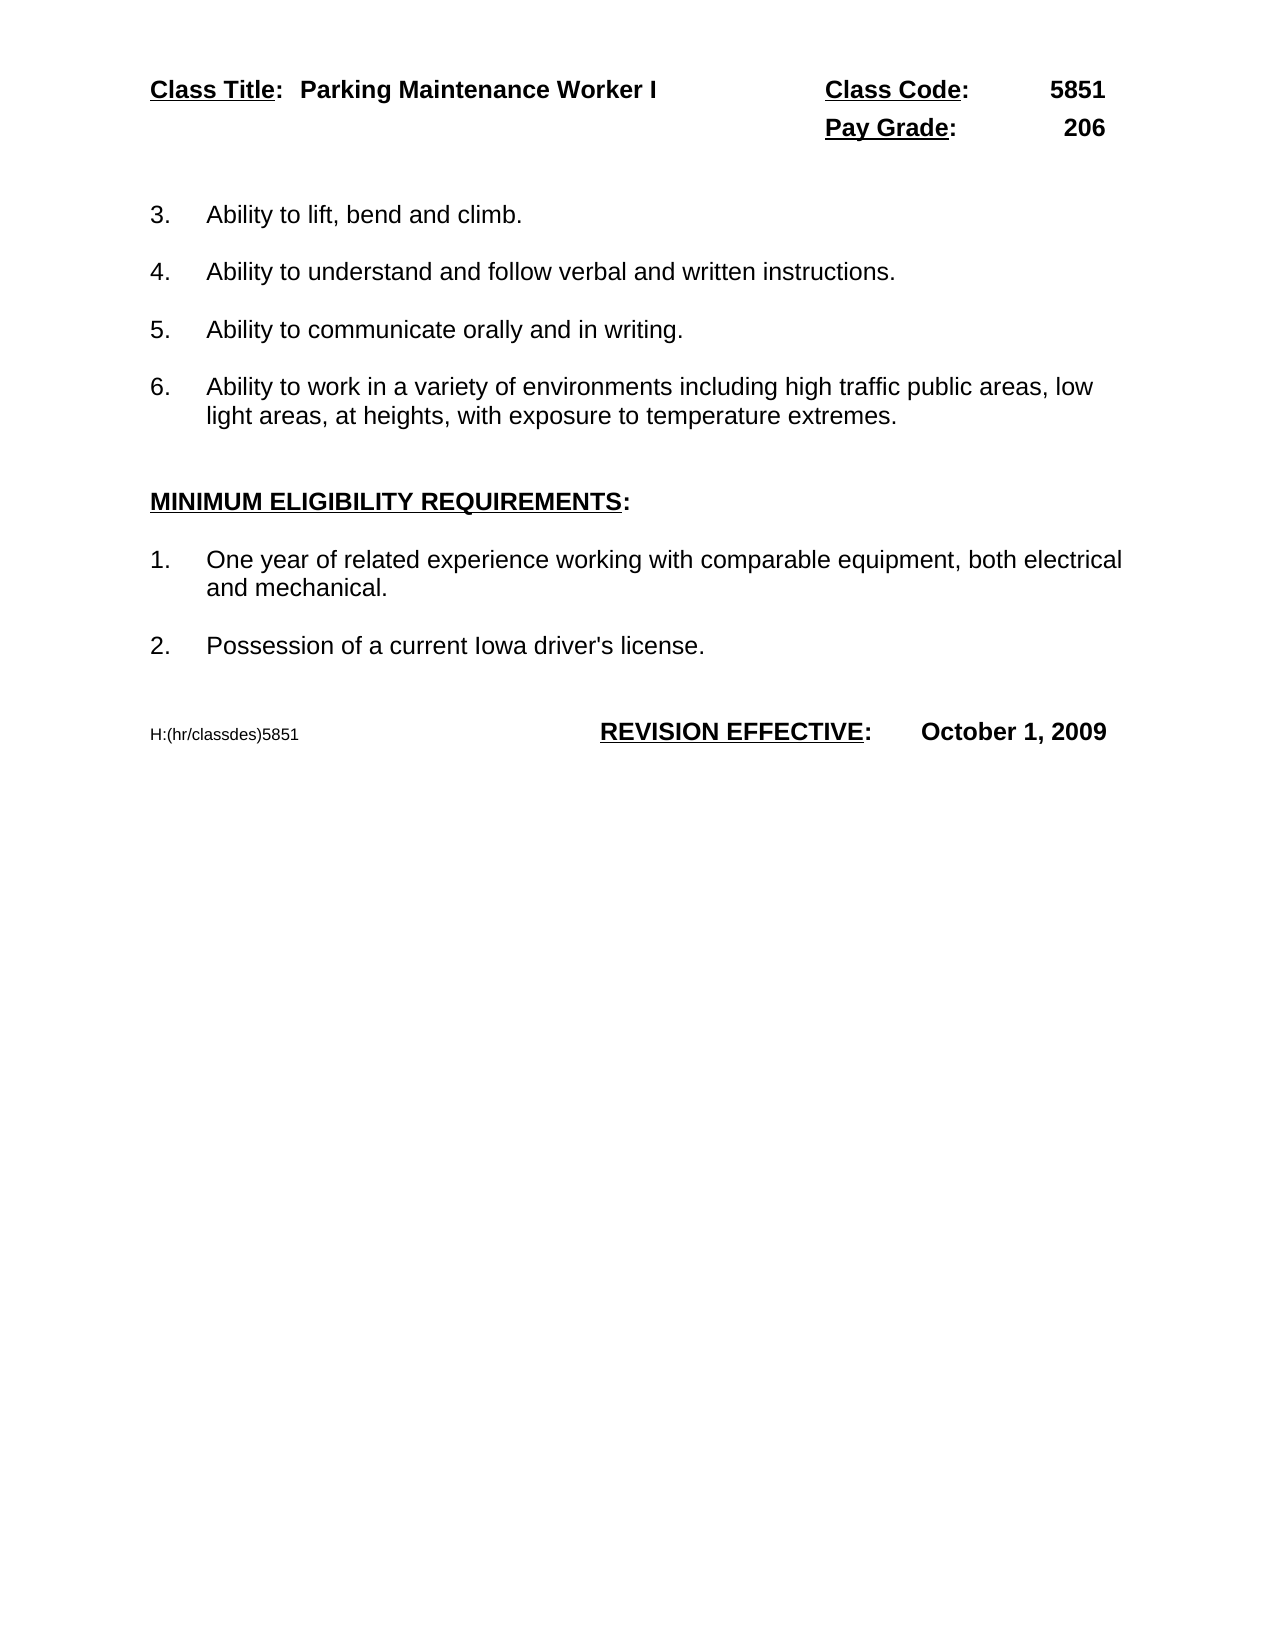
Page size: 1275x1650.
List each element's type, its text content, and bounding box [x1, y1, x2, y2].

list Ability to work in a variety of environments including high traffic public areas, low light areas, at heights, with exposure to temperature extremes. [150, 372, 1125, 430]
text MINIMUM ELIGIBILITY REQUIREMENTS: [150, 487, 1125, 516]
list Possession of a current Iowa driver's license. [150, 631, 1125, 660]
text H:(hr/classdes)5851 REVISION EFFECTIVE: October 1, 2009 [150, 717, 1125, 746]
list Ability to communicate orally and in writing. [150, 315, 1125, 343]
list Ability to understand and follow verbal and written instructions. [150, 257, 1125, 286]
list One year of related experience working with comparable equipment, both electrical and mechanical. [150, 545, 1125, 602]
list Ability to lift, bend and climb. [150, 200, 1125, 228]
